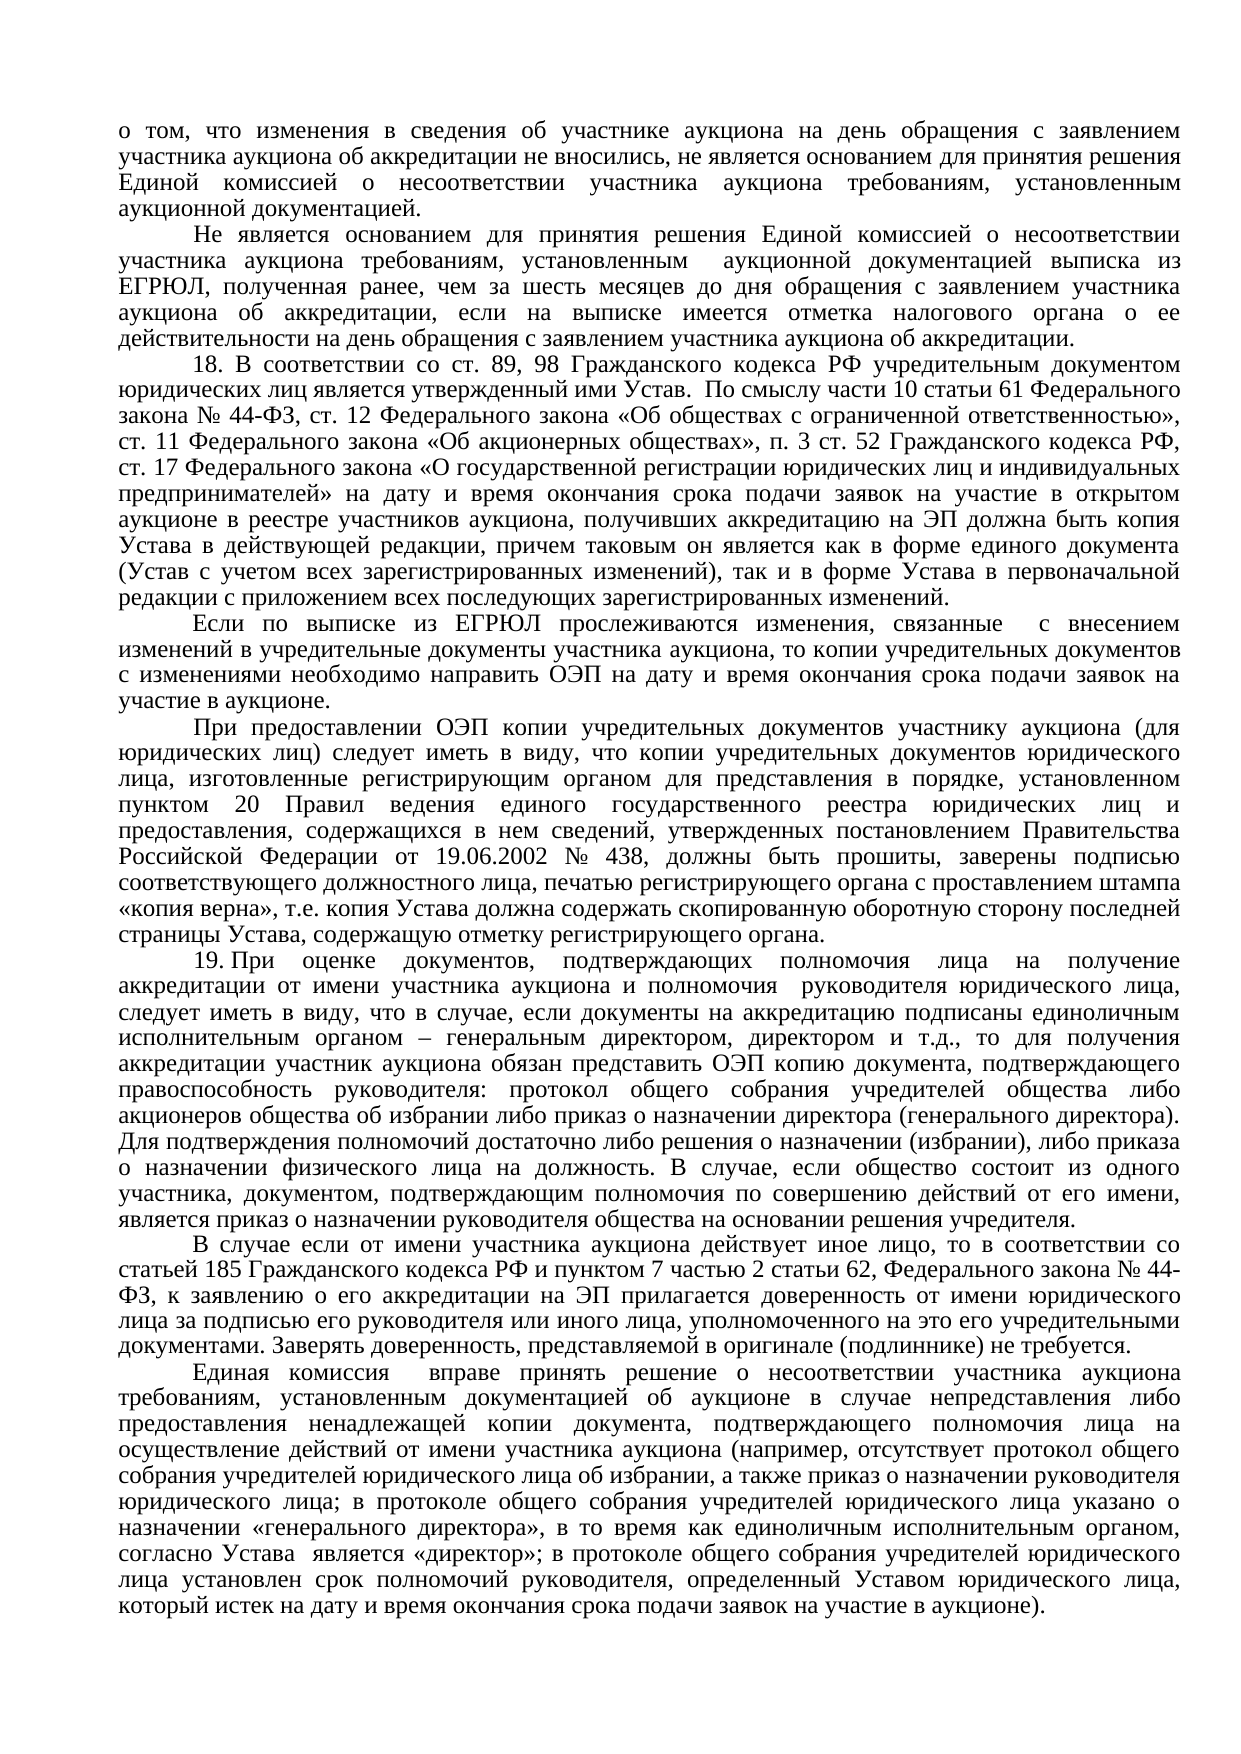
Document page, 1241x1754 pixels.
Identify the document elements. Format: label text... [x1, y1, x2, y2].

text 19. При оценке документов, подтверждающих полномочия лица на получение аккредитации от имени участника аукциона и полномочия руководителя юридического лица, следует иметь в виду, что в случае, если документы на аккредитацию подписаны единоличным исполнительным органом – генеральным директором, директором и т.д., то для получения аккредитации участник аукциона обязан представить ОЭП копию документа, подтверждающего правоспособность руководителя: протокол общего собрания учредителей общества либо акционеров общества об избрании либо приказ о назначении директора (генерального директора). Для подтверждения полномочий достаточно либо решения о назначении (избрании), либо приказа о назначении физического лица на должность. В случае, если общество состоит из одного участника, документом, подтверждающим полномочия по совершению действий от его имени, является приказ о назначении руководителя общества на основании решения учредителя. [118, 948, 1181, 1233]
text В случае если от имени участника аукциона действует иное лицо, то в соответствии со статьей 185 Гражданского кодекса РФ и пунктом 7 частью 2 статьи 62, Федерального закона № 44-ФЗ, к заявлению о его аккредитации на ЭП прилагается доверенность от имени юридического лица за подписью его руководителя или иного лица, уполномоченного на это его учредительными документами. Заверять доверенность, представляемой в оригинале (подлиннике) не требуется. [118, 1233, 1181, 1359]
text 18. В соответствии со ст. 89, 98 Гражданского кодекса РФ учредительным документом юридических лиц является утвержденный ими Устав. По смыслу части 10 статьи 61 Федерального закона № 44-ФЗ, ст. 12 Федерального закона «Об обществах с ограниченной ответственностью», ст. 11 Федерального закона «Об акционерных обществах», п. 3 ст. 52 Гражданского кодекса РФ, ст. 17 Федерального закона «О государственной регистрации юридических лиц и индивидуальных предпринимателей» на дату и время окончания срока подачи заявок на участие в открытом аукционе в реестре участников аукциона, получивших аккредитацию на ЭП должна быть копия Устава в действующей редакции, причем таковым он является как в форме единого документа (Устав с учетом всех зарегистрированных изменений), так и в форме Устава в первоначальной редакции с приложением всех последующих зарегистрированных изменений. [118, 351, 1181, 611]
text Не является основанием для принятия решения Единой комиссией о несоответствии участника аукциона требованиям, установленным аукционной документацией выписка из ЕГРЮЛ, полученная ранее, чем за шесть месяцев до дня обращения с заявлением участника аукциона об аккредитации, если на выписке имеется отметка налогового органа о ее действительности на день обращения с заявлением участника аукциона об аккредитации. [118, 222, 1181, 351]
text Если по выписке из ЕГРЮЛ прослеживаются изменения, связанные с внесением изменений в учредительные документы участника аукциона, то копии учредительных документов с изменениями необходимо направить ОЭП на дату и время окончания срока подачи заявок на участие в аукционе. [118, 611, 1181, 714]
text При предоставлении ОЭП копии учредительных документов участнику аукциона (для юридических лиц) следует иметь в виду, что копии учредительных документов юридического лица, изготовленные регистрирующим органом для представления в порядке, установленном пунктом 20 Правил ведения единого государственного реестра юридических лиц и предоставления, содержащихся в нем сведений, утвержденных постановлением Правительства Российской Федерации от 19.06.2002 № 438, должны быть прошиты, заверены подписью соответствующего должностного лица, печатью регистрирующего органа с проставлением штампа «копия верна», т.е. копия Устава должна содержать скопированную оборотную сторону последней страницы Устава, содержащую отметку регистрирующего органа. [118, 714, 1181, 948]
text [118, 118, 1181, 222]
text Единая комиссия вправе принять решение о несоответствии участника аукциона требованиям, установленным документацией об аукционе в случае непредставления либо предоставления ненадлежащей копии документа, подтверждающего полномочия лица на осуществление действий от имени участника аукциона (например, отсутствует протокол общего собрания учредителей юридического лица об избрании, а также приказ о назначении руководителя юридического лица; в протоколе общего собрания учредителей юридического лица указано о назначении «генерального директора», в то время как единоличным исполнительным органом, согласно Устава является «директор»; в протоколе общего собрания учредителей юридического лица установлен срок полномочий руководителя, определенный Уставом юридического лица, который истек на дату и время окончания срока подачи заявок на участие в аукционе). [118, 1359, 1181, 1618]
